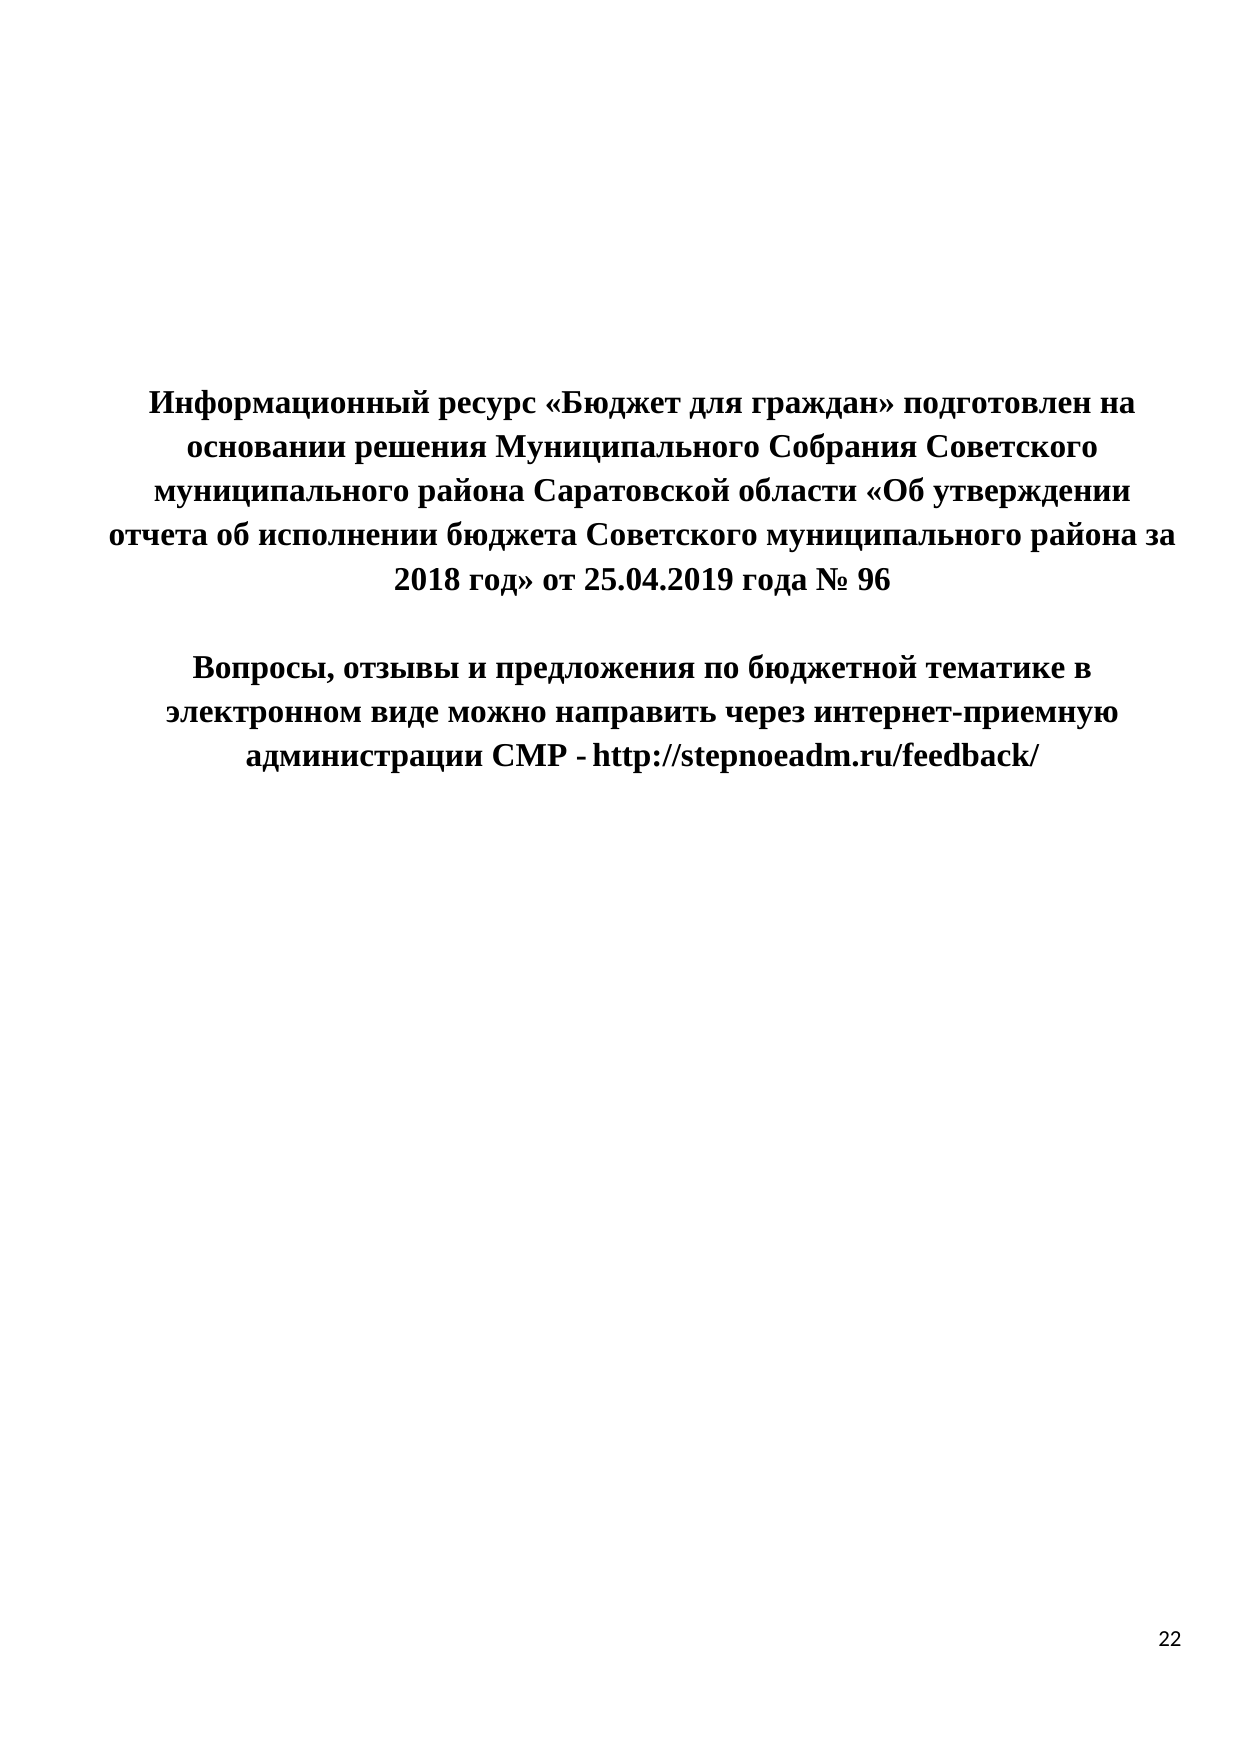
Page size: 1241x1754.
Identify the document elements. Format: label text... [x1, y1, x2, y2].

text Вопросы, отзывы и предложения по бюджетной тематике в электронном виде можно направить через интернет-приемную администрации СМР - http://stepnoeadm.ru/feedback/ [103, 647, 1181, 773]
text Информационный ресурс «Бюджет для граждан» подготовлен на основании решения Муниципального Собрания Советского муниципального района Саратовской области «Об утверждении отчета об исполнении бюджета Советского муниципального района за 2018 год» от 25.04.2019 года № 96 [103, 382, 1181, 597]
